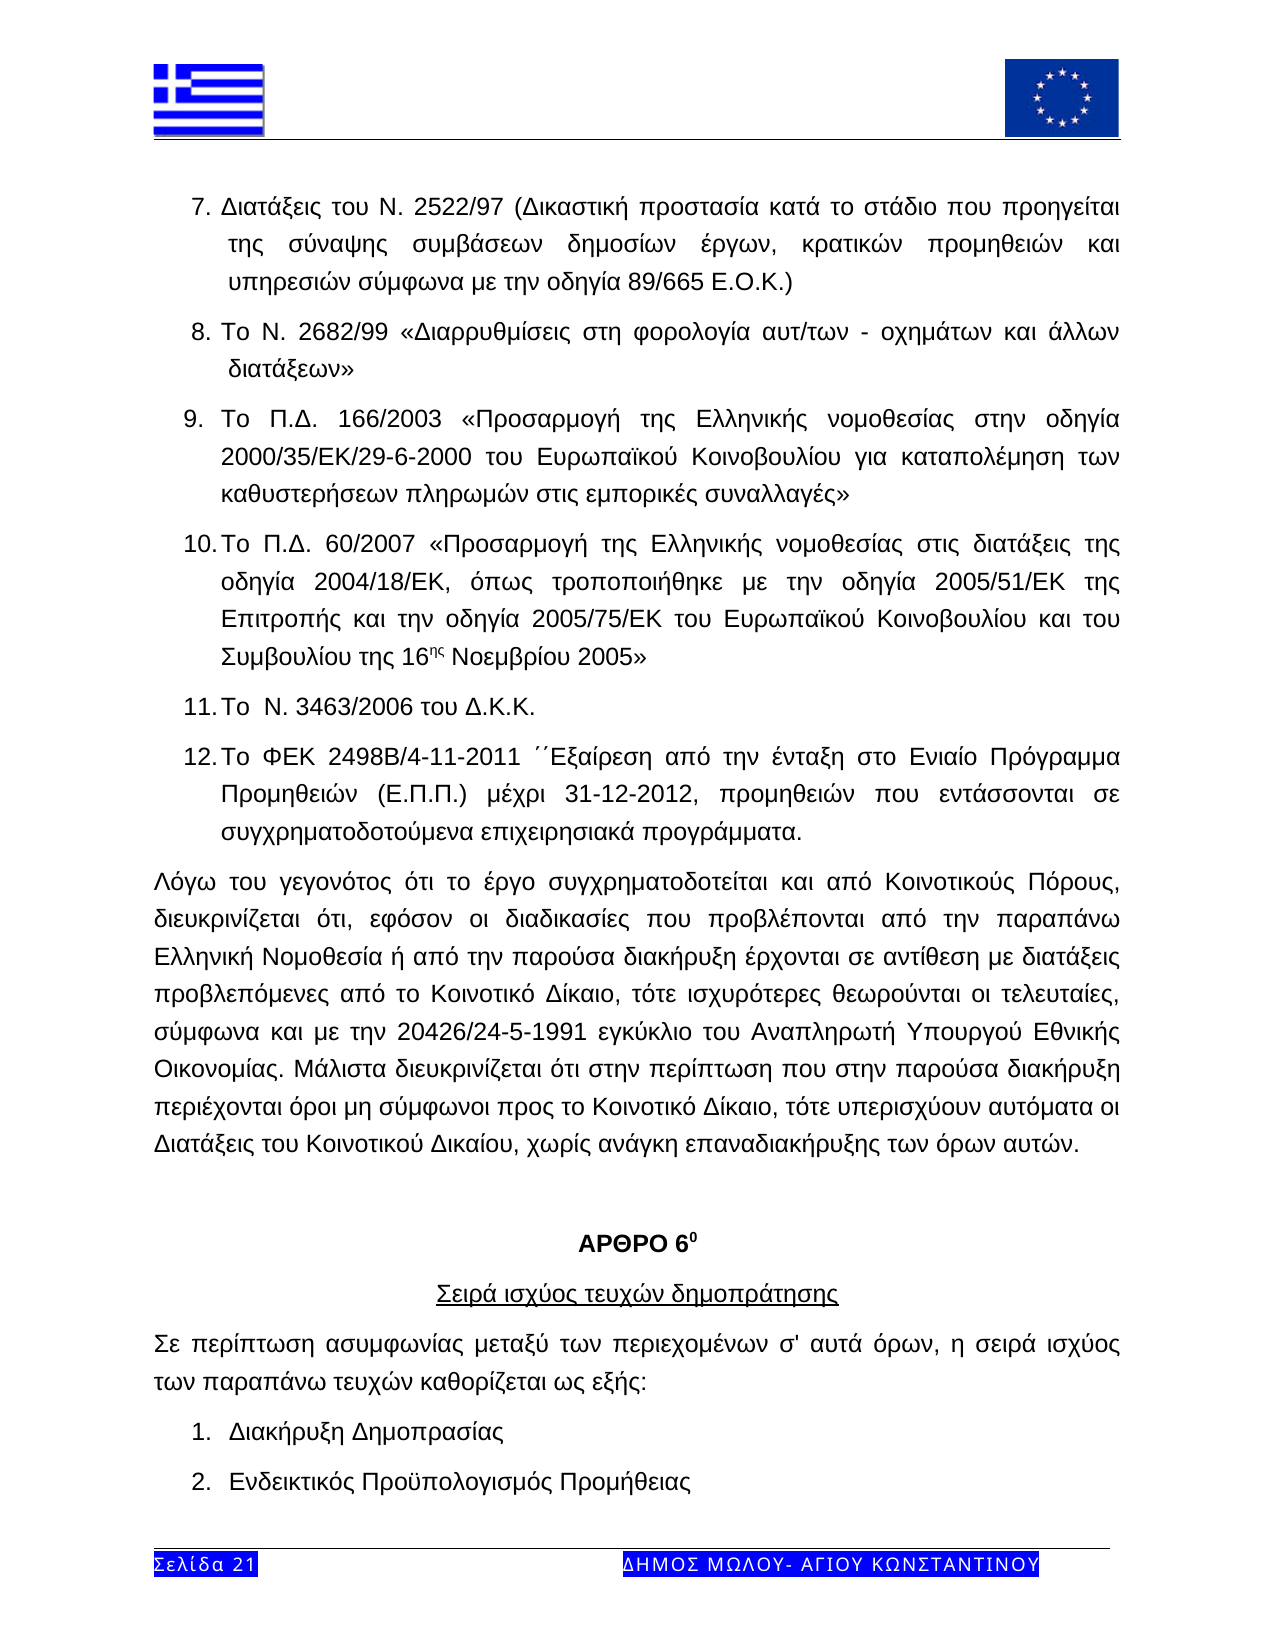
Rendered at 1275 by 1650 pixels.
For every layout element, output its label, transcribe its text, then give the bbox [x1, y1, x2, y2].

list Διατάξεις του Ν. 2522/97 (Δικαστική προστασία κατά το στάδιο που προηγείται της σύναψης συμβάσεων δημοσίων έργων, κρατικών προμηθειών και υπηρεσιών σύμφωνα με την οδηγία 89/665 Ε.Ο.Κ.) [191, 183, 1121, 296]
list Το Π.Δ. 60/2007 «Προσαρμογή της Ελληνικής νομοθεσίας στις διατάξεις της οδηγία 2004/18/ΕΚ, όπως τροποποιήθηκε με την οδηγία 2005/51/ΕΚ της Επιτροπής και την οδηγία 2005/75/ΕΚ του Ευρωπαϊκού Κοινοβουλίου και του Συμβουλίου της 16ης Νοεμβρίου 2005» [183, 521, 1121, 671]
picture [153, 64, 265, 137]
list Το Ν. 2682/99 «Διαρρυθμίσεις στη φορολογία αυτ/των - οχημάτων και άλλων διατάξεων» [191, 308, 1121, 383]
list Ενδεικτικός Προϋπολογισμός Προμήθειας [191, 1458, 716, 1496]
list Το Ν. 3463/2006 του Δ.Κ.Κ. [183, 683, 1121, 721]
text Λόγω του γεγονότος ότι το έργο συγχρηματοδοτείται και από Κοινοτικούς Πόρους, διευκρινίζεται ότι, εφόσον οι διαδικασίες που προβλέπονται από την παραπάνω Ελληνική Νομοθεσία ή από την παρούσα διακήρυξη έρχονται σε αντίθεση με διατάξεις προβλεπόμενες από το Κοινοτικό Δίκαιο, τότε ισχυρότερες θεωρούνται οι τελευταίες, σύμφωνα και με την 20426/24-5-1991 εγκύκλιο του Αναπληρωτή Υπουργού Εθνικής Οικονομίας. Μάλιστα διευκρινίζεται ότι στην περίπτωση που στην παρούσα διακήρυξη περιέχονται όροι μη σύμφωνοι προς το Κοινοτικό Δίκαιο, τότε υπερισχύουν αυτόματα οι Διατάξεις του Κοινοτικού Δικαίου, χωρίς ανάγκη επαναδιακήρυξης των όρων αυτών. [153, 858, 1121, 1158]
text ΑΡΘΡΟ 60 [153, 1221, 1121, 1258]
list Διακήρυξη Δημοπρασίας [191, 1408, 546, 1446]
subtitle Σειρά ισχύος τευχών δημοπράτησης [153, 1271, 1121, 1308]
text Σε περίπτωση ασυμφωνίας μεταξύ των περιεχομένων σ' αυτά όρων, η σειρά ισχύος των παραπάνω τευχών καθορίζεται ως εξής: [153, 1321, 1121, 1396]
list Το ΦΕΚ 2498Β/4-11-2011 ΄΄Εξαίρεση από την ένταξη στο Ενιαίο Πρόγραμμα Προμηθειών (Ε.Π.Π.) μέχρι 31-12-2012, προμηθειών που εντάσσονται σε συγχρηματοδοτούμενα επιχειρησιακά προγράμματα. [183, 733, 1121, 846]
picture [1005, 59, 1119, 137]
list Το Π.Δ. 166/2003 «Προσαρμογή της Ελληνικής νομοθεσίας στην οδηγία 2000/35/ΕΚ/29-6-2000 του Ευρωπαϊκού Κοινοβουλίου για καταπολέμηση των καθυστερήσεων πληρωμών στις εμπορικές συναλλαγές» [183, 396, 1121, 508]
